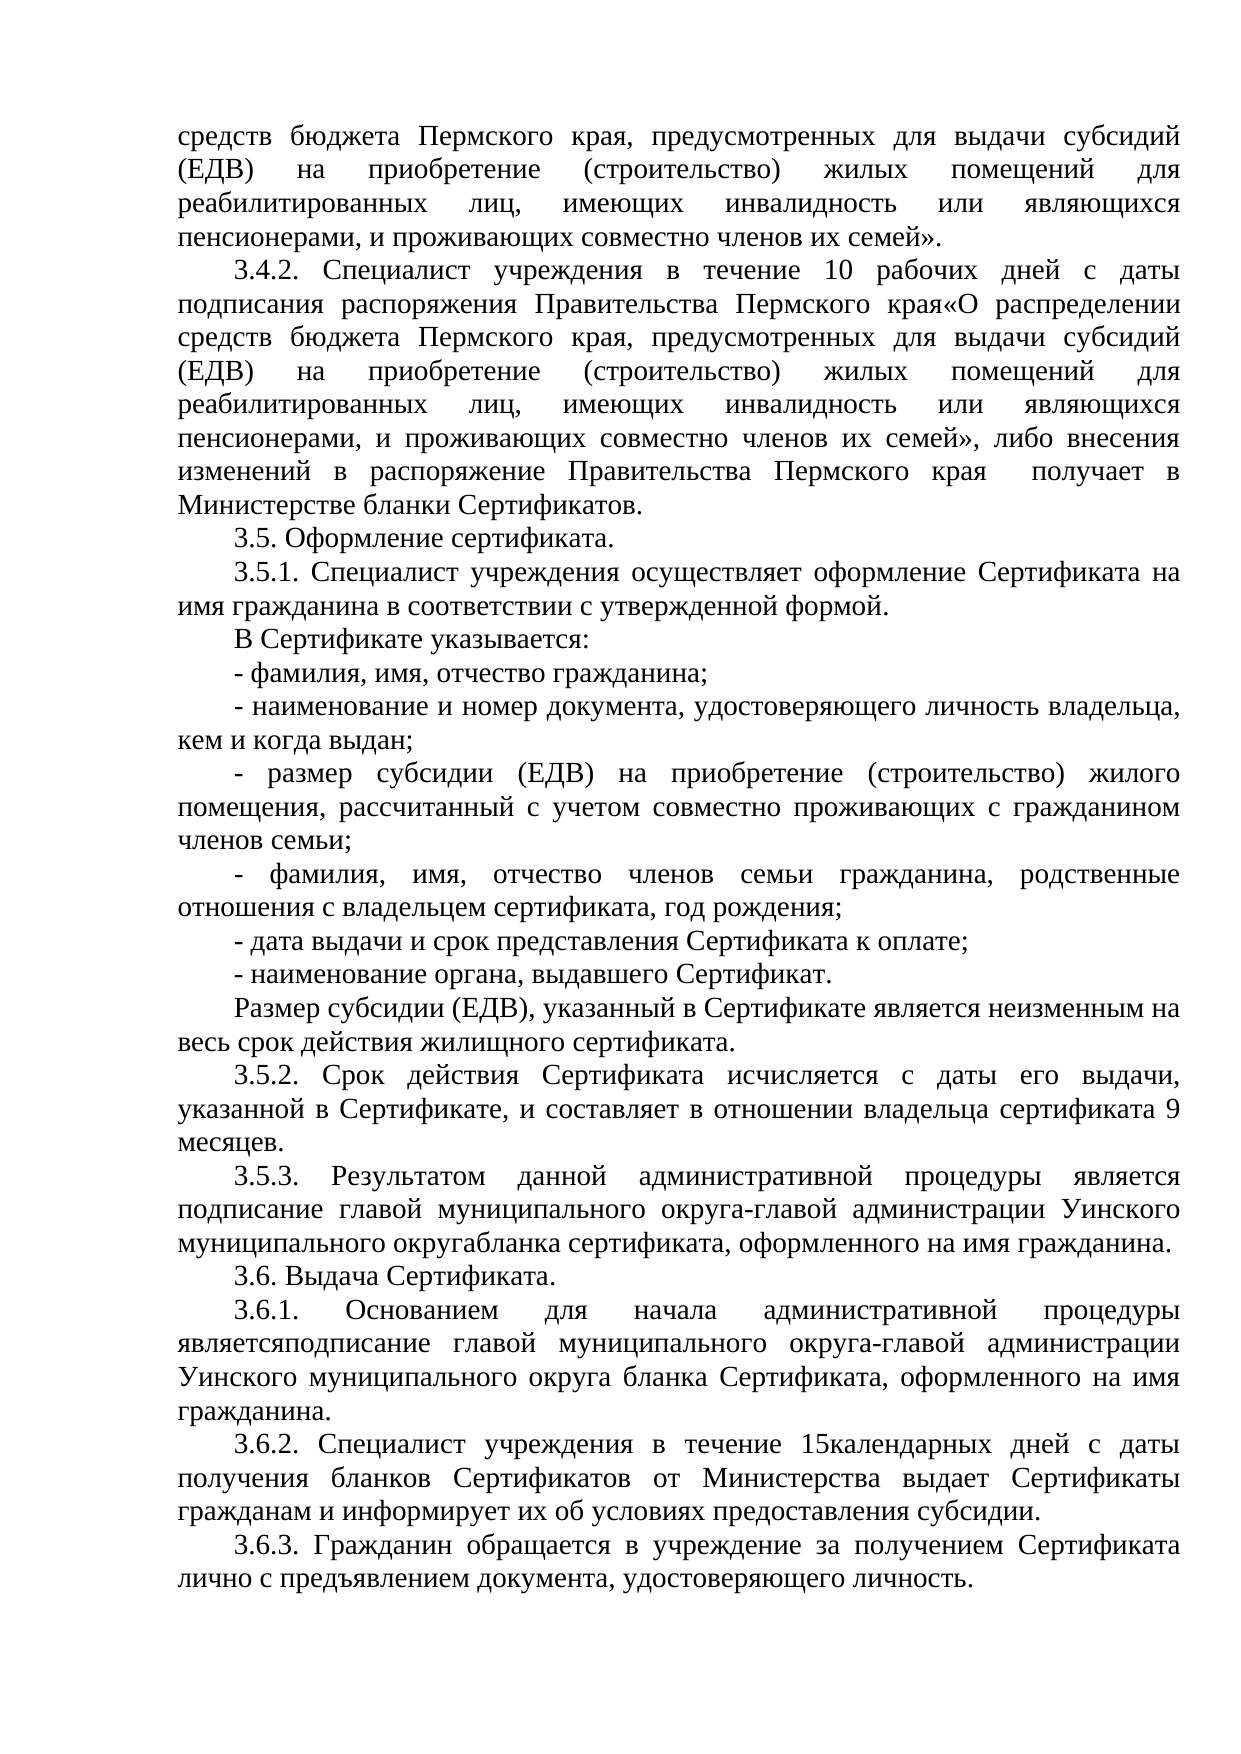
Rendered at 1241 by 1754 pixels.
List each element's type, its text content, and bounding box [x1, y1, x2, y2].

text - наименование и номер документа, удостоверяющего личность владельца, кем и когда выдан; [177, 688, 1181, 755]
text Размер субсидии (ЕДВ), указанный в Сертификате является неизменным на весь срок действия жилищного сертификата. [177, 990, 1181, 1057]
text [177, 118, 1181, 252]
text 3.6.3. Гражданин обращается в учреждение за получением Сертификата лично с предъявлением документа, удостоверяющего личность. [177, 1527, 1181, 1594]
text - наименование органа, выдавшего Сертификат. [177, 957, 1181, 990]
text 3.4.2. Специалист учреждения в течение 10 рабочих дней с даты подписания распоряжения Правительства Пермского края«О распределении средств бюджета Пермского края, предусмотренных для выдачи субсидий (ЕДВ) на приобретение (строительство) жилых помещений для реабилитированных лиц, имеющих инвалидность или являющихся пенсионерами, и проживающих совместно членов их семей», либо внесения изменений в распоряжение Правительства Пермского края получает в Министерстве бланки Сертификатов. [177, 252, 1181, 521]
text - фамилия, имя, отчество членов семьи гражданина, родственные отношения с владельцем сертификата, год рождения; [177, 856, 1181, 923]
text 3.5. Оформление сертификата. [177, 521, 1181, 554]
text 3.6.2. Специалист учреждения в течение 15календарных дней с даты получения бланков Сертификатов от Министерства выдает Сертификаты гражданам и информирует их об условиях предоставления субсидии. [177, 1426, 1181, 1527]
text В Сертификате указывается: [177, 621, 1181, 655]
text 3.5.2. Срок действия Сертификата исчисляется с даты его выдачи, указанной в Сертификате, и составляет в отношении владельца сертификата 9 месяцев. [177, 1057, 1181, 1158]
text - дата выдачи и срок представления Сертификата к оплате; [177, 923, 1181, 957]
text - размер субсидии (ЕДВ) на приобретение (строительство) жилого помещения, рассчитанный с учетом совместно проживающих с гражданином членов семьи; [177, 755, 1181, 856]
text 3.6.1. Основанием для начала административной процедуры являетсяподписание главой муниципального округа-главой администрации Уинского муниципального округа бланка Сертификата, оформленного на имя гражданина. [177, 1292, 1181, 1426]
text 3.5.3. Результатом данной административной процедуры является подписание главой муниципального округа-главой администрации Уинского муниципального округабланка сертификата, оформленного на имя гражданина. [177, 1158, 1181, 1258]
text - фамилия, имя, отчество гражданина; [177, 655, 1181, 688]
text 3.5.1. Специалист учреждения осуществляет оформление Сертификата на имя гражданина в соответствии с утвержденной формой. [177, 554, 1181, 621]
text 3.6. Выдача Сертификата. [177, 1258, 1181, 1292]
